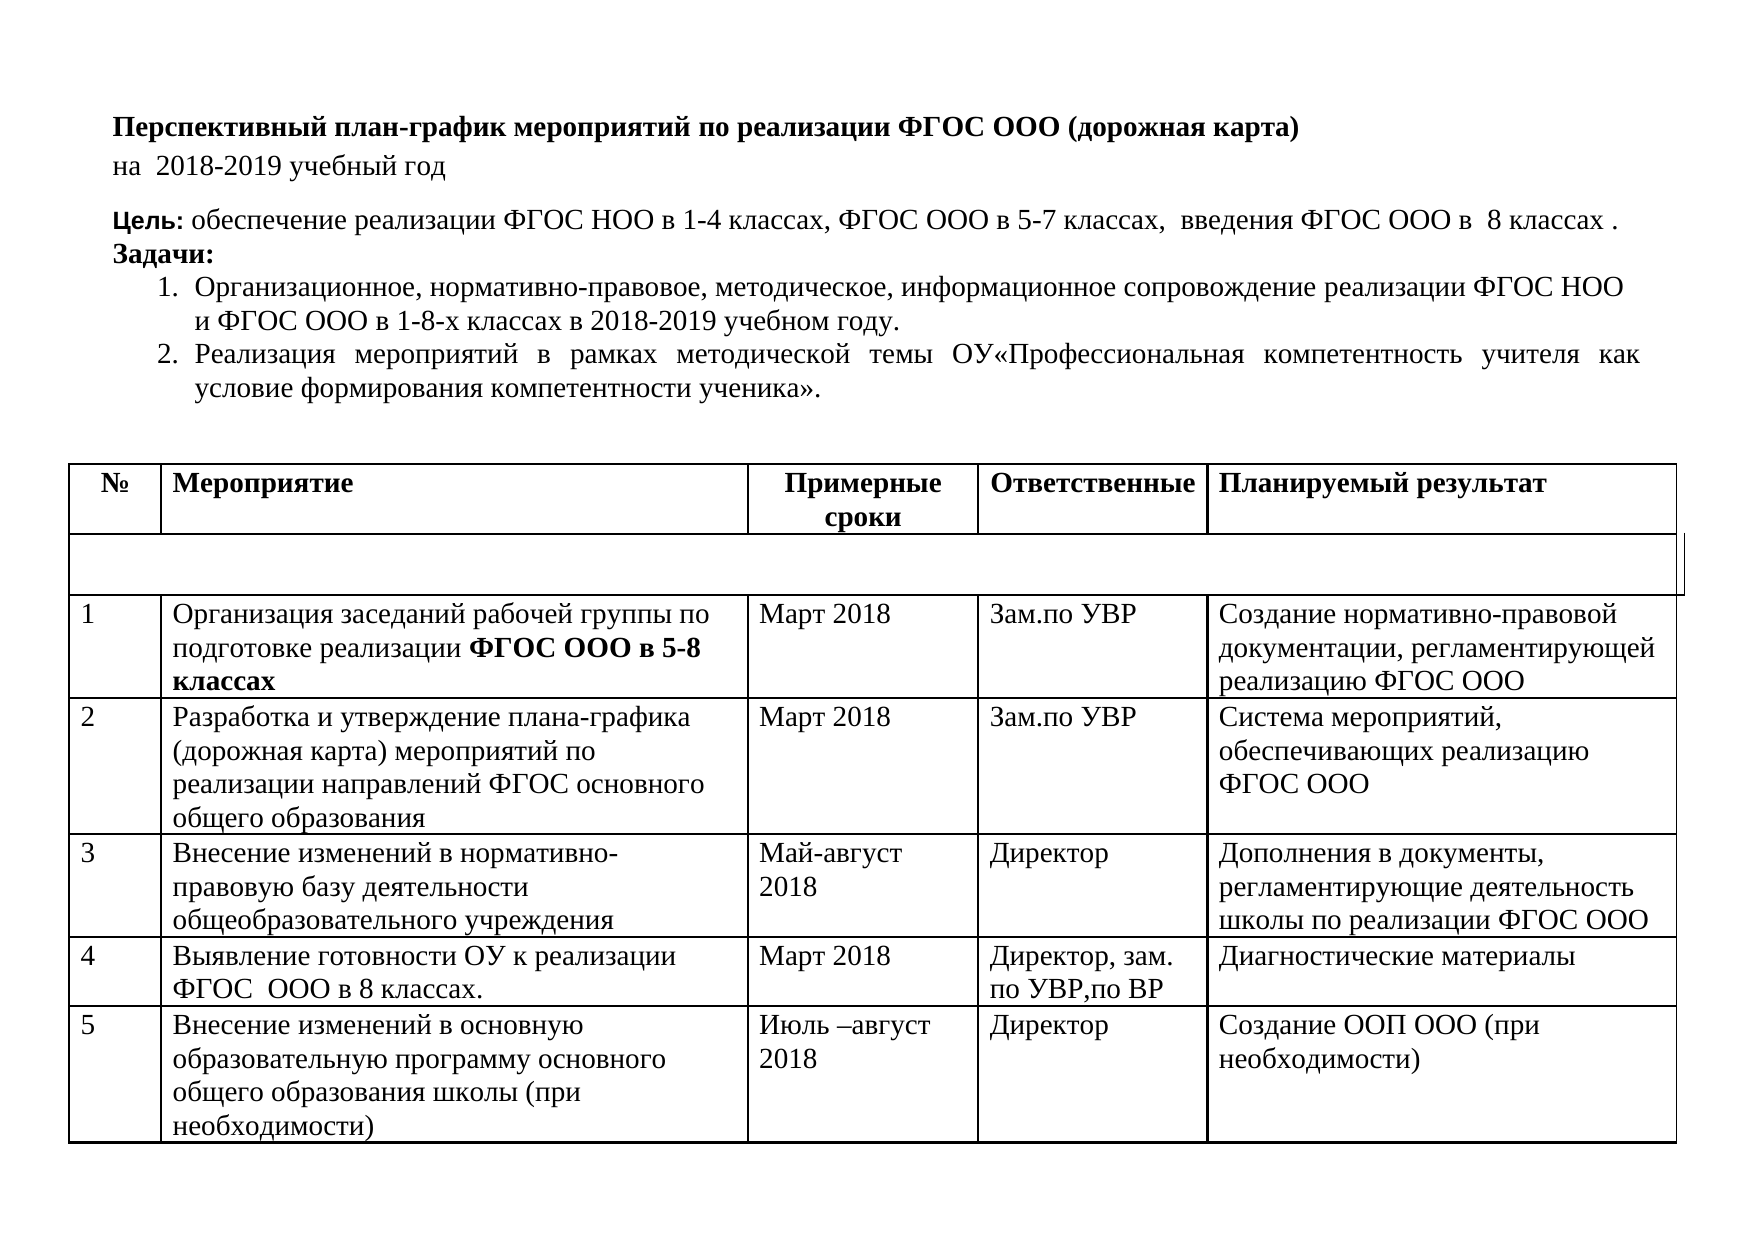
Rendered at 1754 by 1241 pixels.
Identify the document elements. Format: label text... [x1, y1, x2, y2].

table_cell Выявление готовности ОУ к реализации ФГОС ООО в 8 классах. [162, 938, 747, 1005]
table_cell Создание ООП ООО (при необходимости) [1209, 1007, 1676, 1141]
table_cell Зам.по УВР [979, 596, 1206, 697]
text Задачи: [112, 236, 1641, 269]
table_cell Дополнения в документы, регламентирующие деятельность школы по реализации ФГОС ООО [1209, 835, 1676, 936]
table_header Планируемый результат [1209, 465, 1676, 532]
table_cell 4 [70, 938, 160, 1005]
table_cell Март 2018 [749, 938, 977, 1005]
table_cell Директор [979, 835, 1206, 936]
table_cell Внесение изменений в основную образовательную программу основного общего образования школы (при необходимости) [162, 1007, 747, 1141]
table_cell Март 2018 [749, 699, 977, 833]
table_cell [1677, 533, 1684, 594]
table_cell Март 2018 [749, 596, 977, 697]
table_cell 5 [70, 1007, 160, 1141]
list Реализация мероприятий в рамках методической темы ОУ«Профессиональная компетентность учителя как условие формирования компетентности ученика». [157, 336, 1641, 403]
text Цель: обеспечение реализации ФГОС НОО в 1-4 классах, ФГОС ООО в 5-7 классах, введения ФГОС ООО в 8 классах . [112, 202, 1641, 236]
table_header № [70, 465, 160, 532]
table_cell Внесение изменений в нормативно-правовую базу деятельности общеобразовательного учреждения [162, 835, 747, 936]
table_cell Директор [979, 1007, 1206, 1141]
text Перспективный план-график мероприятий по реализации ФГОС ООО (дорожная карта) на 2018-2019 учебный год [112, 103, 1641, 181]
table_cell Диагностические материалы [1209, 938, 1676, 1005]
table_header Ответственные [979, 465, 1206, 532]
table_header Мероприятие [162, 465, 747, 532]
list Организационное, нормативно-правовое, методическое, информационное сопровождение реализации ФГОС НОО и ФГОС ООО в 1-8-х классах в 2018-2019 учебном году. [157, 269, 1641, 336]
table_cell Организация заседаний рабочей группы по подготовке реализации ФГОС ООО в 5-8 классах [162, 596, 747, 697]
table_cell 2 [70, 699, 160, 833]
table_header Примерные сроки [749, 465, 977, 532]
table_cell 1 [70, 596, 160, 697]
table_cell Разработка и утверждение плана-графика (дорожная карта) мероприятий по реализации направлений ФГОС основного общего образования [162, 699, 747, 833]
table_cell 3 [70, 835, 160, 936]
table_cell [70, 535, 1676, 594]
table_cell Директор, зам. по УВР,по ВР [979, 938, 1206, 1005]
table_cell Май-август 2018 [749, 835, 977, 936]
table_cell Создание нормативно-правовой документации, регламентирующей реализацию ФГОС ООО [1209, 596, 1676, 697]
table_cell Зам.по УВР [979, 699, 1206, 833]
table_cell Система мероприятий, обеспечивающих реализацию ФГОС ООО [1209, 699, 1676, 833]
table_cell Июль –август 2018 [749, 1007, 977, 1141]
